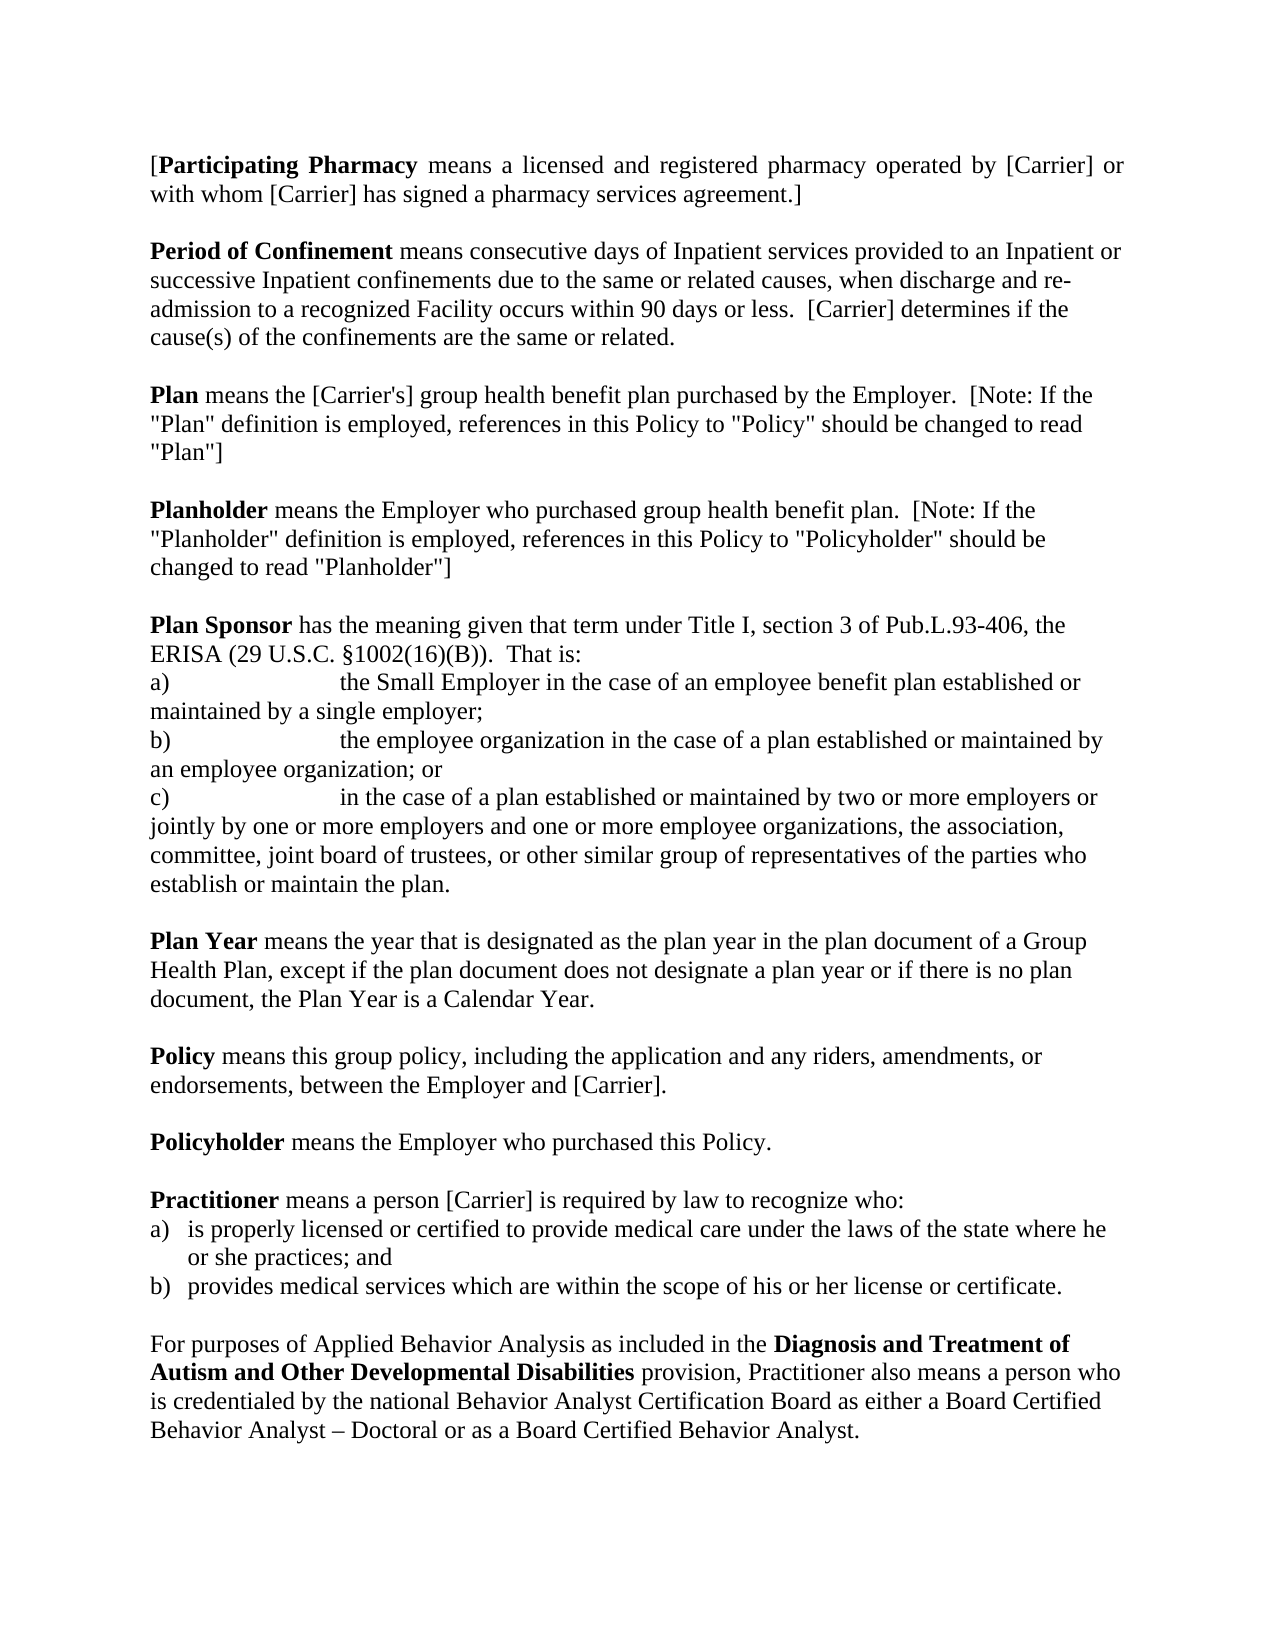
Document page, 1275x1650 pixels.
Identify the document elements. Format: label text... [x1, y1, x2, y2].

list the Small Employer in the case of an employee benefit plan established or maintained by a single employer; [150, 667, 1125, 725]
text Plan means the [Carrier's] group health benefit plan purchased by the Employer. [Note: If the "Plan" definition is employed, references in this Policy to "Policy" should be changed to read "Plan"] [150, 380, 1125, 466]
text Plan Year means the year that is designated as the plan year in the plan document of a Group Health Plan, except if the plan document does not designate a plan year or if there is no plan document, the Plan Year is a Calendar Year. [150, 926, 1125, 1012]
list in the case of a plan established or maintained by two or more employers or jointly by one or more employers and one or more employee organizations, the association, committee, joint board of trustees, or other similar group of representatives of the parties who establish or maintain the plan. [150, 782, 1125, 897]
text Practitioner means a person [Carrier] is required by law to recognize who: [150, 1185, 1125, 1214]
text Policy means this group policy, including the application and any riders, amendments, or endorsements, between the Employer and [Carrier]. [150, 1041, 1125, 1099]
text Policyholder means the Employer who purchased this Policy. [150, 1127, 1125, 1156]
text Planholder means the Employer who purchased group health benefit plan. [Note: If the "Planholder" definition is employed, references in this Policy to "Policyholder" should be changed to read "Planholder"] [150, 495, 1125, 581]
list is properly licensed or certified to provide medical care under the laws of the state where he or she practices; and [150, 1214, 1125, 1271]
list provides medical services which are within the scope of his or her license or certificate. [150, 1271, 1125, 1300]
text Plan Sponsor has the meaning given that term under Title I, section 3 of Pub.L.93-406, the ERISA (29 U.S.C. §1002(16)(B)). That is: [150, 610, 1125, 667]
text [Participating Pharmacy means a licensed and registered pharmacy operated by [Carrier] or with whom [Carrier] has signed a pharmacy services agreement.] [150, 150, 1125, 207]
text Period of Confinement means consecutive days of Inpatient services provided to an Inpatient or successive Inpatient confinements due to the same or related causes, when discharge and re-admission to a recognized Facility occurs within 90 days or less. [Carrier] determines if the cause(s) of the confinements are the same or related. [150, 236, 1125, 351]
text For purposes of Applied Behavior Analysis as included in the Diagnosis and Treatment of Autism and Other Developmental Disabilities provision, Practitioner also means a person who is credentialed by the national Behavior Analyst Certification Board as either a Board Certified Behavior Analyst – Doctoral or as a Board Certified Behavior Analyst. [150, 1329, 1125, 1444]
list the employee organization in the case of a plan established or maintained by an employee organization; or [150, 725, 1125, 782]
